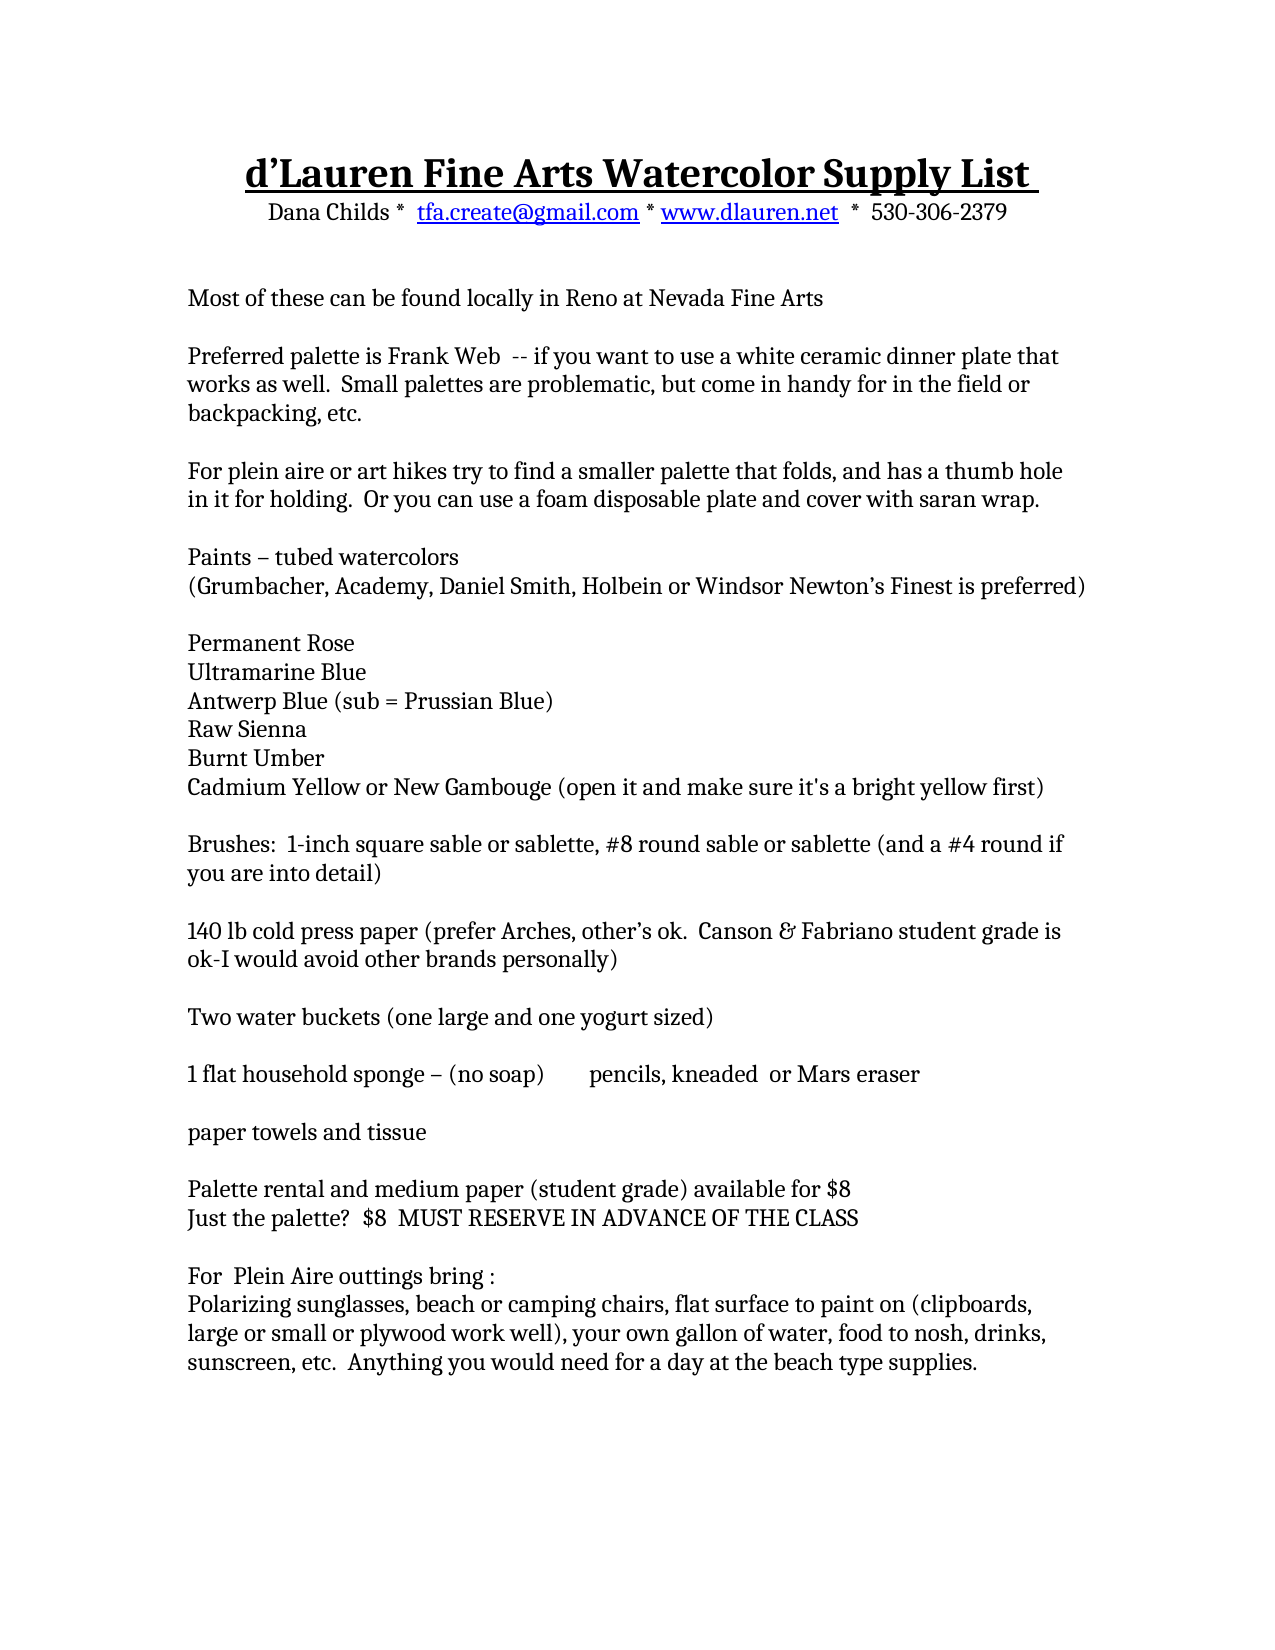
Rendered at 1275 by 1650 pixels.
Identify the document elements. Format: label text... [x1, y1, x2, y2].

text 140 lb cold press paper (prefer Arches, other’s ok. Canson & Fabriano student grade is ok-I would avoid other brands personally) [187, 917, 1087, 974]
text Raw Sienna [187, 715, 1087, 744]
text Two water buckets (one large and one yogurt sized) [187, 1003, 1087, 1032]
text 1 flat household sponge – (no soap) pencils, kneaded or Mars eraser [187, 1060, 1087, 1089]
text d’Lauren Fine Arts Watercolor Supply List [187, 150, 1087, 198]
text Ultramarine Blue [187, 658, 1087, 687]
text (Grumbacher, Academy, Daniel Smith, Holbein or Windsor Newton’s Finest is preferred) [187, 572, 1087, 600]
text Preferred palette is Frank Web -- if you want to use a white ceramic dinner plate that works as well. Small palettes are problematic, but come in handy for in the field or backpacking, etc. [187, 342, 1087, 428]
text Permanent Rose [187, 629, 1087, 658]
text For Plein Aire outtings bring : [187, 1262, 1087, 1290]
text Cadmium Yellow or New Gambouge (open it and make sure it's a bright yellow first) [187, 773, 1087, 802]
text Most of these can be found locally in Reno at Nevada Fine Arts [187, 284, 1087, 313]
text For plein aire or art hikes try to find a smaller palette that folds, and has a thumb hole in it for holding. Or you can use a foam disposable plate and cover with saran wrap. [187, 457, 1087, 514]
text Antwerp Blue (sub = Prussian Blue) [187, 687, 1087, 715]
text Dana Childs * tfa.create@gmail.com * www.dlauren.net * 530-306-2379 [187, 198, 1087, 227]
text Burnt Umber [187, 744, 1087, 773]
text Paints – tubed watercolors [187, 543, 1087, 572]
text Just the palette? $8 MUST RESERVE IN ADVANCE OF THE CLASS [187, 1204, 1087, 1233]
text Brushes: 1-inch square sable or sablette, #8 round sable or sablette (and a #4 round if you are into detail) [187, 830, 1087, 888]
text Palette rental and medium paper (student grade) available for $8 [187, 1175, 1087, 1204]
text Polarizing sunglasses, beach or camping chairs, flat surface to paint on (clipboards, large or small or plywood work well), your own gallon of water, food to nosh, drinks, sunscreen, etc. Anything you would need for a day at the beach type supplies. [187, 1290, 1087, 1377]
text paper towels and tissue [187, 1118, 1087, 1147]
